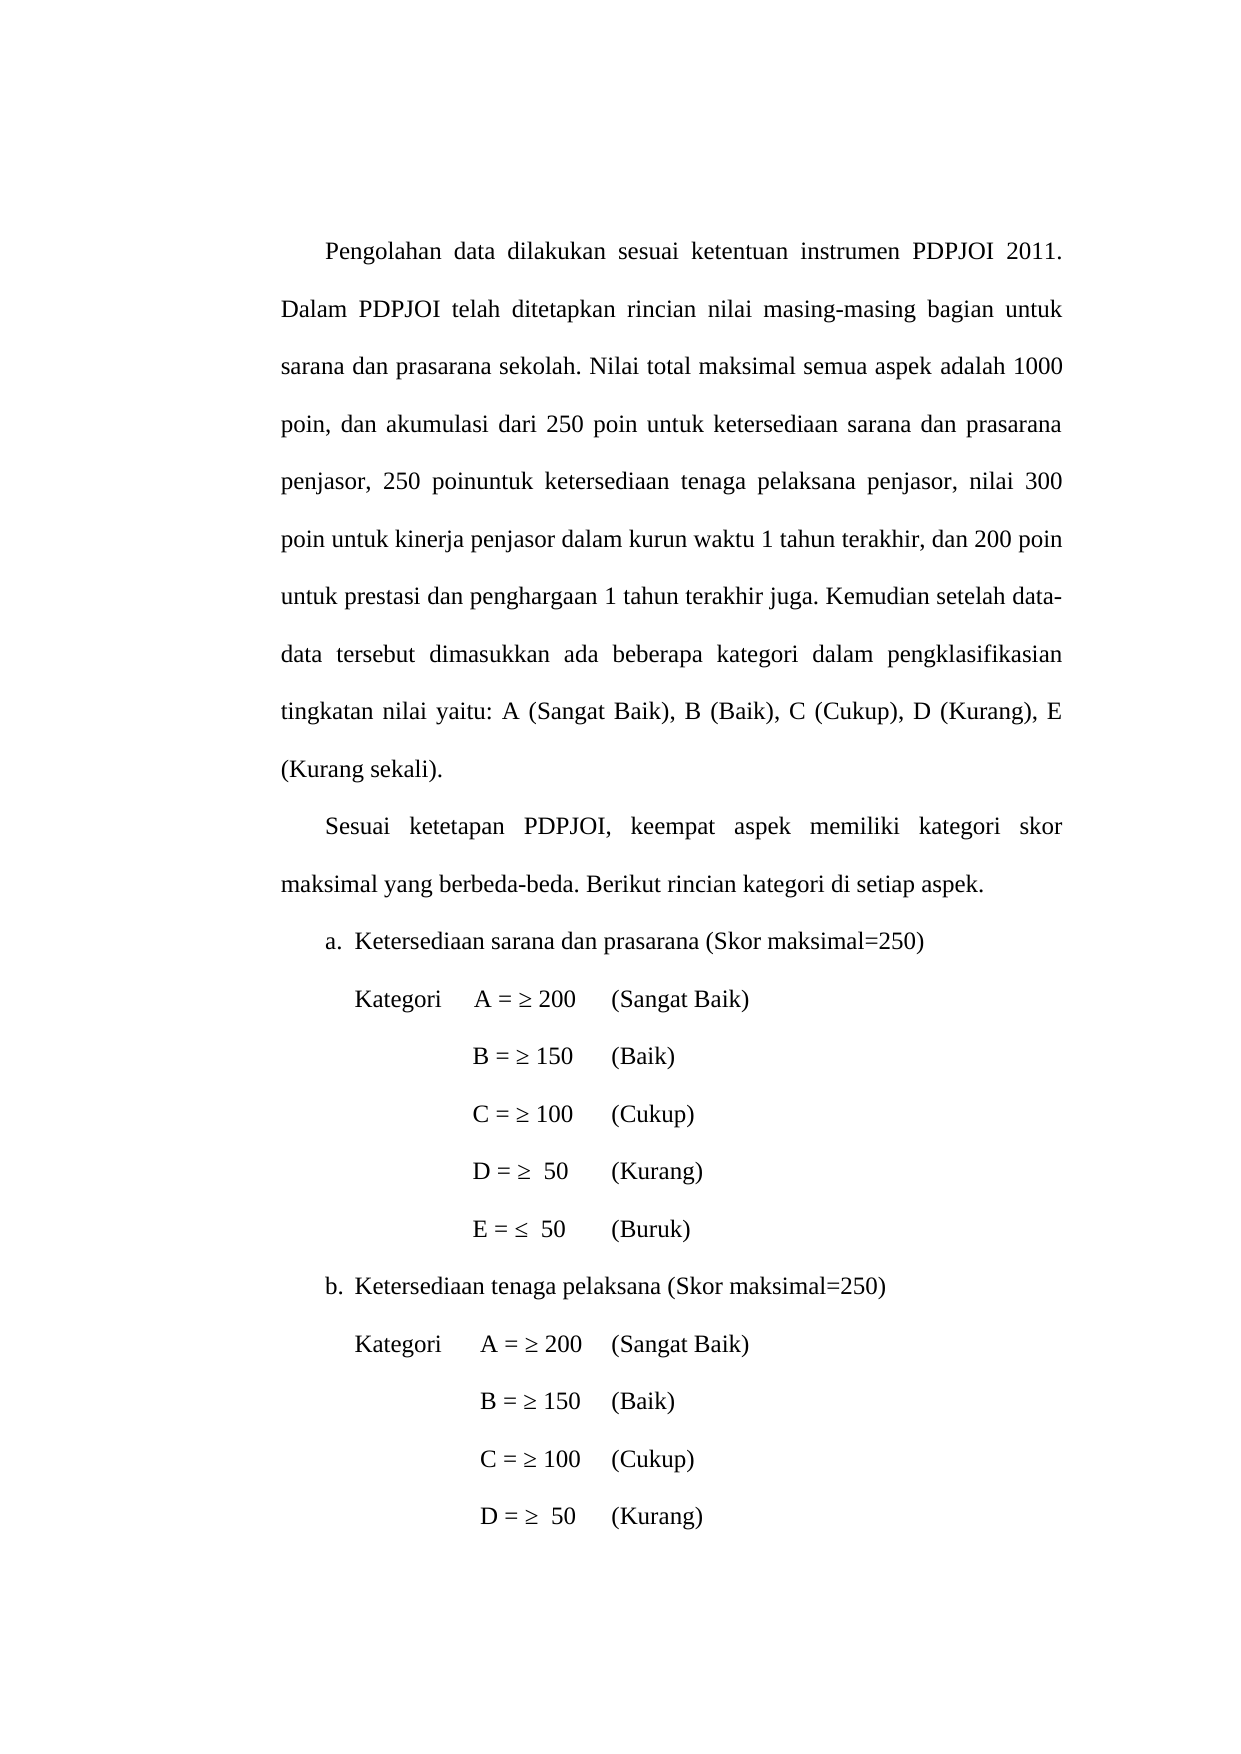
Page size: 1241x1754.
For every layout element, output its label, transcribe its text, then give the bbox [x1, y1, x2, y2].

list D = ≥ 50 (Kurang) [264, 1501, 1063, 1530]
list Ketersediaan sarana dan prasarana (Skor maksimal=250) [264, 926, 1063, 955]
list B = ≥ 150 (Baik) [264, 1386, 1063, 1415]
text E = ≤ 50 (Buruk) [264, 1214, 1063, 1242]
list Pengolahan data dilakukan sesuai ketentuan instrumen PDPJOI 2011. Dalam PDPJOI telah ditetapkan rincian nilai masing-masing bagian untuk sarana dan prasarana sekolah. Nilai total maksimal semua aspek adalah 1000 poin, dan akumulasi dari 250 poin untuk ketersediaan sarana dan prasarana penjasor, 250 poinuntuk ketersediaan tenaga pelaksana penjasor, nilai 300 poin untuk kinerja penjasor dalam kurun waktu 1 tahun terakhir, dan 200 poin untuk prestasi dan penghargaan 1 tahun terakhir juga. Kemudian setelah data-data tersebut dimasukkan ada beberapa kategori dalam pengklasifikasian tingkatan nilai yaitu: A (Sangat Baik), B (Baik), C (Cukup), D (Kurang), E (Kurang sekali). [281, 236, 1063, 782]
list Ketersediaan tenaga pelaksana (Skor maksimal=250) [264, 1271, 1063, 1300]
list B = ≥ 150 (Baik) [264, 1041, 1063, 1070]
list Kategori A = ≥ 200 (Sangat Baik) [264, 1329, 1063, 1357]
list C = ≥ 100 (Cukup) [264, 1444, 1063, 1472]
text D = ≥ 50 (Kurang) [264, 1156, 1063, 1185]
text C = ≥ 100 (Cukup) [264, 1099, 1063, 1127]
list Kategori A = ≥ 200 (Sangat Baik) [326, 984, 1063, 1012]
list Sesuai ketetapan PDPJOI, keempat aspek memiliki kategori skor maksimal yang berbeda-beda. Berikut rincian kategori di setiap aspek. [281, 811, 1063, 897]
